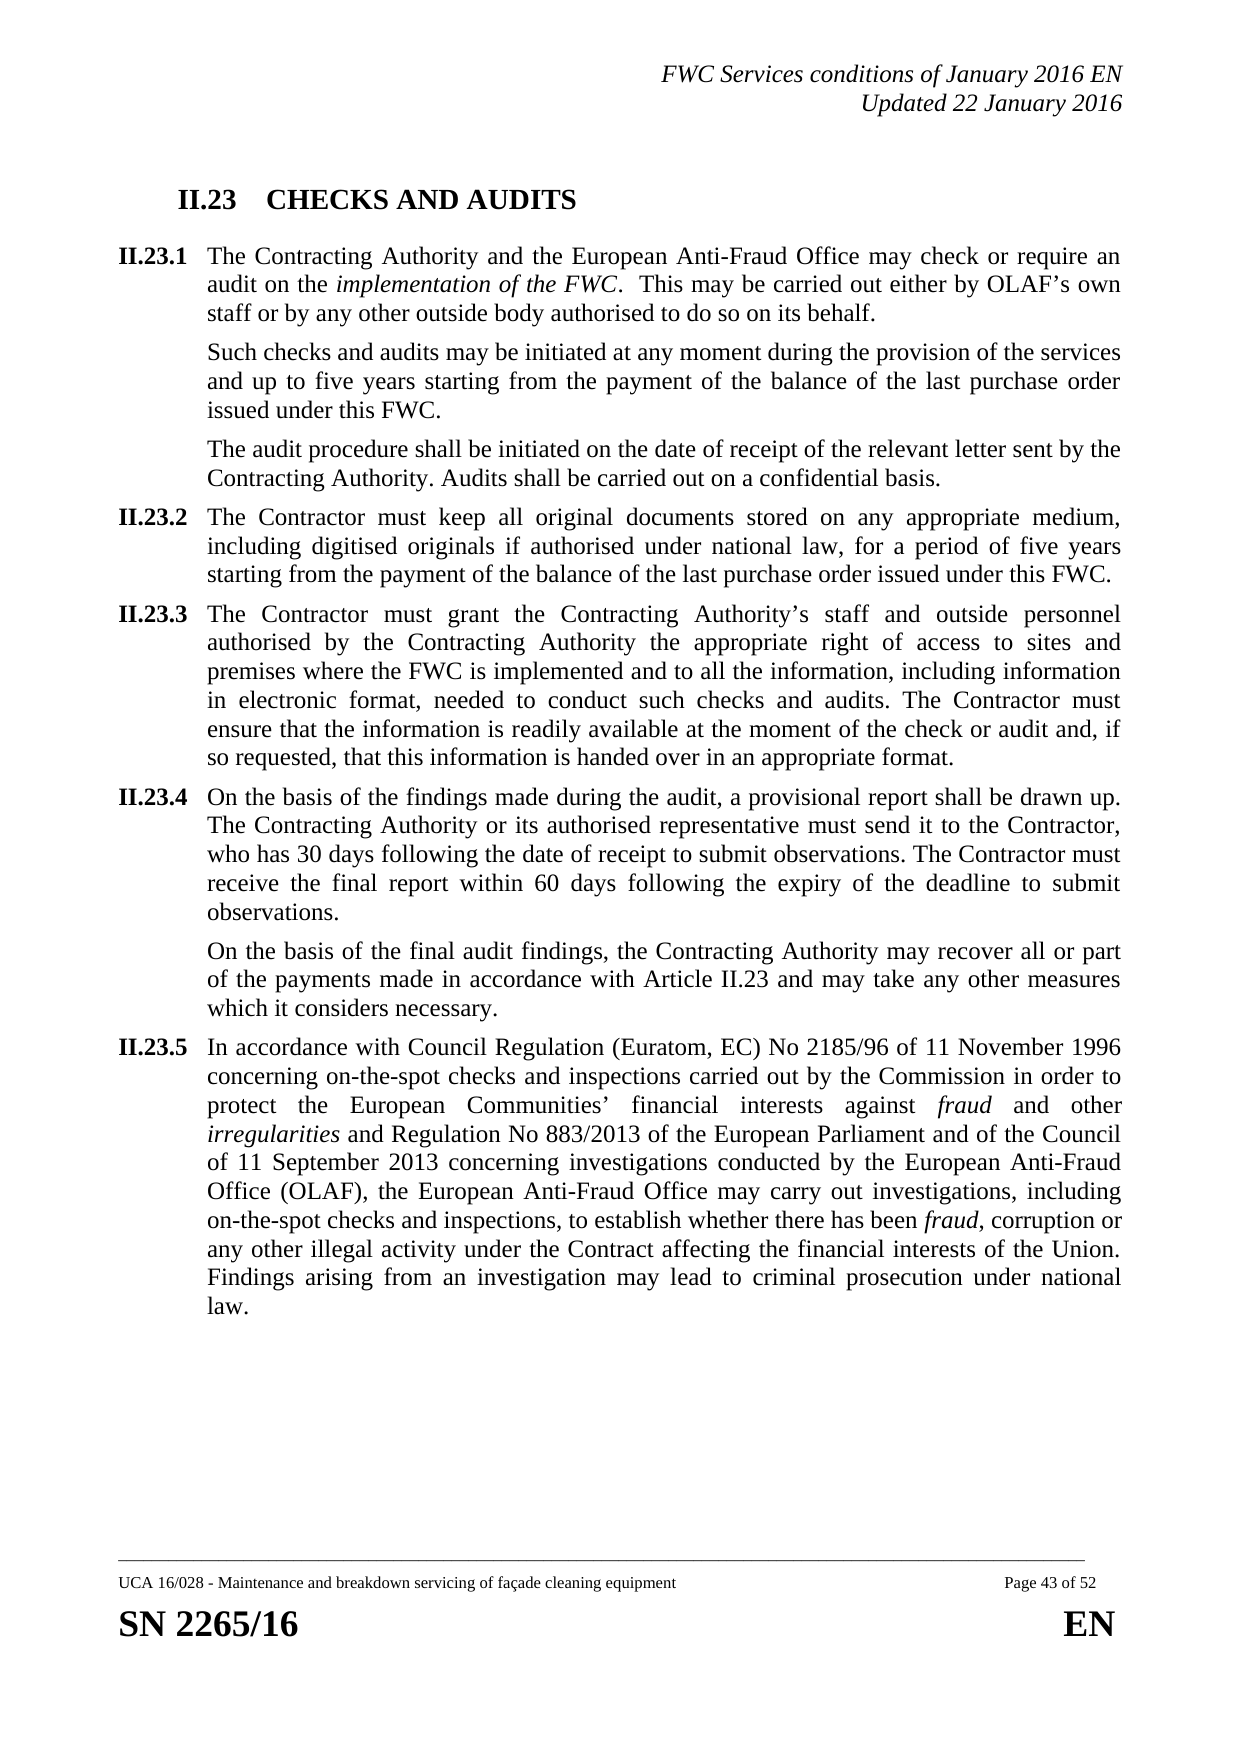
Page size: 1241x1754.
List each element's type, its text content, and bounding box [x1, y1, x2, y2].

text Such checks and audits may be initiated at any moment during the provision of the services and up to five years starting from the payment of the balance of the last purchase order issued under this FWC. [207, 337, 1122, 424]
text II.23.3 The Contractor must grant the Contracting Authority’s staff and outside personnel authorised by the Contracting Authority the appropriate right of access to sites and premises where the FWC is implemented and to all the information, including information in electronic format, needed to conduct such checks and audits. The Contractor must ensure that the information is readily available at the moment of the check or audit and, if so requested, that this information is handed over in an appropriate format. [118, 599, 1122, 771]
text II.23.2 The Contractor must keep all original documents stored on any appropriate medium, including digitised originals if authorised under national law, for a period of five years starting from the payment of the balance of the last purchase order issued under this FWC. [118, 502, 1122, 588]
subtitle CHECKS AND AUDITS [177, 182, 1122, 216]
text II.23.5 In accordance with Council Regulation (Euratom, EC) No 2185/96 of 11 November 1996 concerning on-the-spot checks and inspections carried out by the Commission in order to protect the European Communities’ financial interests against fraud and other irregularities and Regulation No 883/2013 of the European Parliament and of the Council of 11 September 2013 concerning investigations conducted by the European Anti-Fraud Office (OLAF), the European Anti-Fraud Office may carry out investigations, including on-the-spot checks and inspections, to establish whether there has been fraud, corruption or any other illegal activity under the Contract affecting the financial interests of the Union. Findings arising from an investigation may lead to criminal prosecution under national law. [118, 1032, 1122, 1320]
text The audit procedure shall be initiated on the date of receipt of the relevant letter sent by the Contracting Authority. Audits shall be carried out on a confidential basis. [207, 434, 1122, 492]
text II.23.4 On the basis of the findings made during the audit, a provisional report shall be drawn up. The Contracting Authority or its authorised representative must send it to the Contractor, who has 30 days following the date of receipt to submit observations. The Contractor must receive the final report within 60 days following the expiry of the deadline to submit observations. [118, 782, 1122, 925]
text II.23.1 The Contracting Authority and the European Anti-Fraud Office may check or require an audit on the implementation of the FWC. This may be carried out either by OLAF’s own staff or by any other outside body authorised to do so on its behalf. [118, 241, 1122, 327]
text On the basis of the final audit findings, the Contracting Authority may recover all or part of the payments made in accordance with Article II.23 and may take any other measures which it considers necessary. [207, 936, 1122, 1022]
